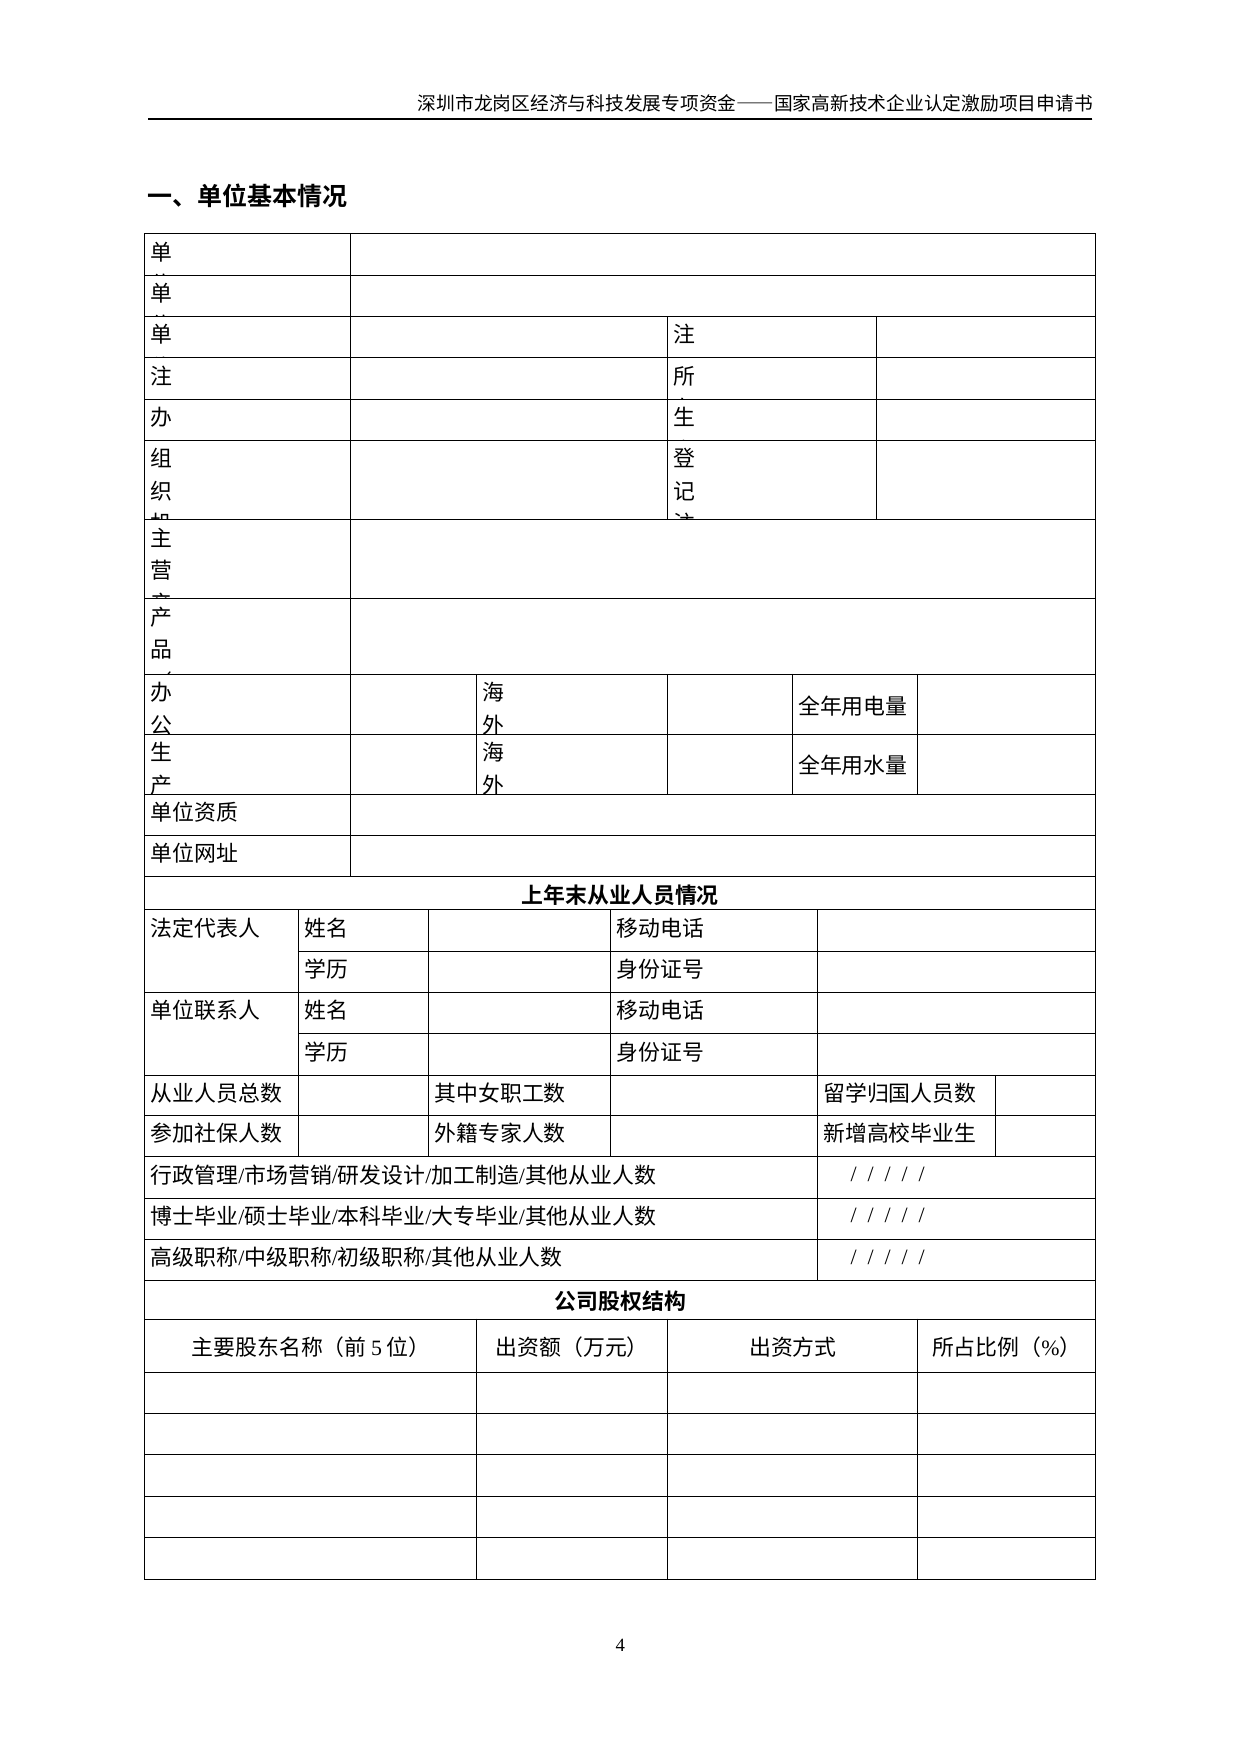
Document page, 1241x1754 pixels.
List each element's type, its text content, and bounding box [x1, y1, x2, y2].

table_cell 注册时间 [668, 317, 876, 357]
table_cell 办公地所属行政区域 [145, 400, 350, 440]
table_cell [877, 358, 1095, 399]
table_cell [145, 1414, 476, 1454]
table_cell 行政管理/市场营销/研发设计/加工制造/其他从业人数 [145, 1157, 817, 1198]
table_cell 主要股东名称（前5位） [145, 1320, 476, 1372]
table_cell [351, 795, 1095, 835]
table_cell [611, 1076, 817, 1115]
table_cell [429, 1034, 610, 1075]
table_cell [668, 1414, 917, 1454]
table_cell 外籍专家人数 [429, 1116, 610, 1156]
table_cell [818, 1034, 1095, 1075]
table_cell 单位注册资本 [145, 317, 350, 357]
table_cell [877, 400, 1095, 440]
table_cell 参加社保人数 [145, 1116, 298, 1156]
table_cell [477, 1538, 667, 1578]
table_cell 法定代表人 [145, 910, 298, 992]
table_cell [145, 1373, 476, 1413]
table_cell [918, 1455, 1095, 1496]
table_cell [351, 276, 1095, 316]
table_cell 办公面积 [145, 675, 350, 734]
table_cell / / / / / [818, 1240, 1095, 1280]
table_cell 出资额（万元） [477, 1320, 667, 1372]
table_cell [877, 441, 1095, 519]
table_cell 公司股权结构 [145, 1281, 1095, 1318]
table_cell 单位资质 [145, 795, 350, 835]
table_cell 海外营销机构数 [477, 675, 667, 734]
table_cell [477, 1455, 667, 1496]
table_cell 留学归国人员数 [818, 1076, 995, 1115]
table_cell 所在街道 [668, 358, 876, 399]
table_cell [145, 1497, 476, 1537]
table_cell [668, 1497, 917, 1537]
table_cell [429, 910, 610, 951]
table_cell [918, 1414, 1095, 1454]
table_cell [668, 675, 792, 734]
table_header 单位名称 [145, 234, 350, 274]
table_cell 姓名 [299, 910, 428, 951]
table_cell [818, 952, 1095, 992]
table_header [351, 234, 1095, 274]
table_cell 从业人员总数 [145, 1076, 298, 1115]
table_cell 注册地所属行政区域 [145, 358, 350, 399]
table_cell 产品（服务） 所属技术领域 [145, 599, 350, 674]
table_cell [145, 1455, 476, 1496]
table_cell [351, 836, 1095, 876]
table_cell 单位网址 [145, 836, 350, 876]
table_cell 单位地址 [145, 276, 350, 316]
table_cell 高级职称/中级职称/初级职称/其他从业人数 [145, 1240, 817, 1280]
table_cell [818, 993, 1095, 1033]
text 一、单位基本情况 [148, 162, 1092, 227]
table_cell [668, 1373, 917, 1413]
table_cell 单位联系人 [145, 993, 298, 1075]
table_cell [429, 993, 610, 1033]
table_cell 学历 [299, 1034, 428, 1075]
table_cell [918, 1538, 1095, 1578]
table_cell 出资方式 [668, 1320, 917, 1372]
table_cell [299, 1076, 428, 1115]
table_cell 身份证号 [611, 1034, 817, 1075]
table_cell [918, 1497, 1095, 1537]
table_cell 身份证号 [611, 952, 817, 992]
table_cell [611, 1116, 817, 1156]
table_cell [996, 1116, 1095, 1156]
table_cell 登记注册类型 [668, 441, 876, 519]
table_cell [299, 1116, 428, 1156]
table_cell [351, 520, 1095, 598]
table_cell [351, 358, 667, 399]
table_cell [351, 735, 476, 793]
table_cell [668, 1455, 917, 1496]
table_cell [351, 441, 667, 519]
table_cell [918, 735, 1095, 793]
table_cell [145, 1538, 476, 1578]
table_cell [668, 735, 792, 793]
table_cell 全年用电量 [793, 675, 917, 734]
table_cell 姓名 [299, 993, 428, 1033]
table_cell [918, 1373, 1095, 1413]
table_cell 组织机构代码（统一社会信用代码） [145, 441, 350, 519]
table_cell 生产用房面积 [145, 735, 350, 793]
table_cell [477, 1414, 667, 1454]
table_cell 学历 [299, 952, 428, 992]
table_cell [477, 1497, 667, 1537]
table_cell [918, 675, 1095, 734]
table_cell 其中女职工数 [429, 1076, 610, 1115]
table_cell 博士毕业/硕士毕业/本科毕业/大专毕业/其他从业人数 [145, 1199, 817, 1239]
table_cell [351, 675, 476, 734]
table_cell [351, 599, 1095, 674]
table_cell 所占比例（%） [918, 1320, 1095, 1372]
table_cell 全年用水量 [793, 735, 917, 793]
table_cell / / / / / [818, 1157, 1095, 1198]
table_cell 移动电话 [611, 993, 817, 1033]
table_cell 上年末从业人员情况 [145, 877, 1095, 909]
table_cell [668, 1538, 917, 1578]
table_cell 新增高校毕业生 [818, 1116, 995, 1156]
table_cell / / / / / [818, 1199, 1095, 1239]
table_cell [351, 317, 667, 357]
table_cell 生产地所属行政区域 [668, 400, 876, 440]
table_cell [996, 1076, 1095, 1115]
table_cell [477, 1373, 667, 1413]
table_cell 海外研发机构数 [477, 735, 667, 793]
table_cell 主营产品 (只写品名) [145, 520, 350, 598]
table_cell [877, 317, 1095, 357]
table_cell 移动电话 [611, 910, 817, 951]
table_cell [429, 952, 610, 992]
table_cell [818, 910, 1095, 951]
table_cell [351, 400, 667, 440]
